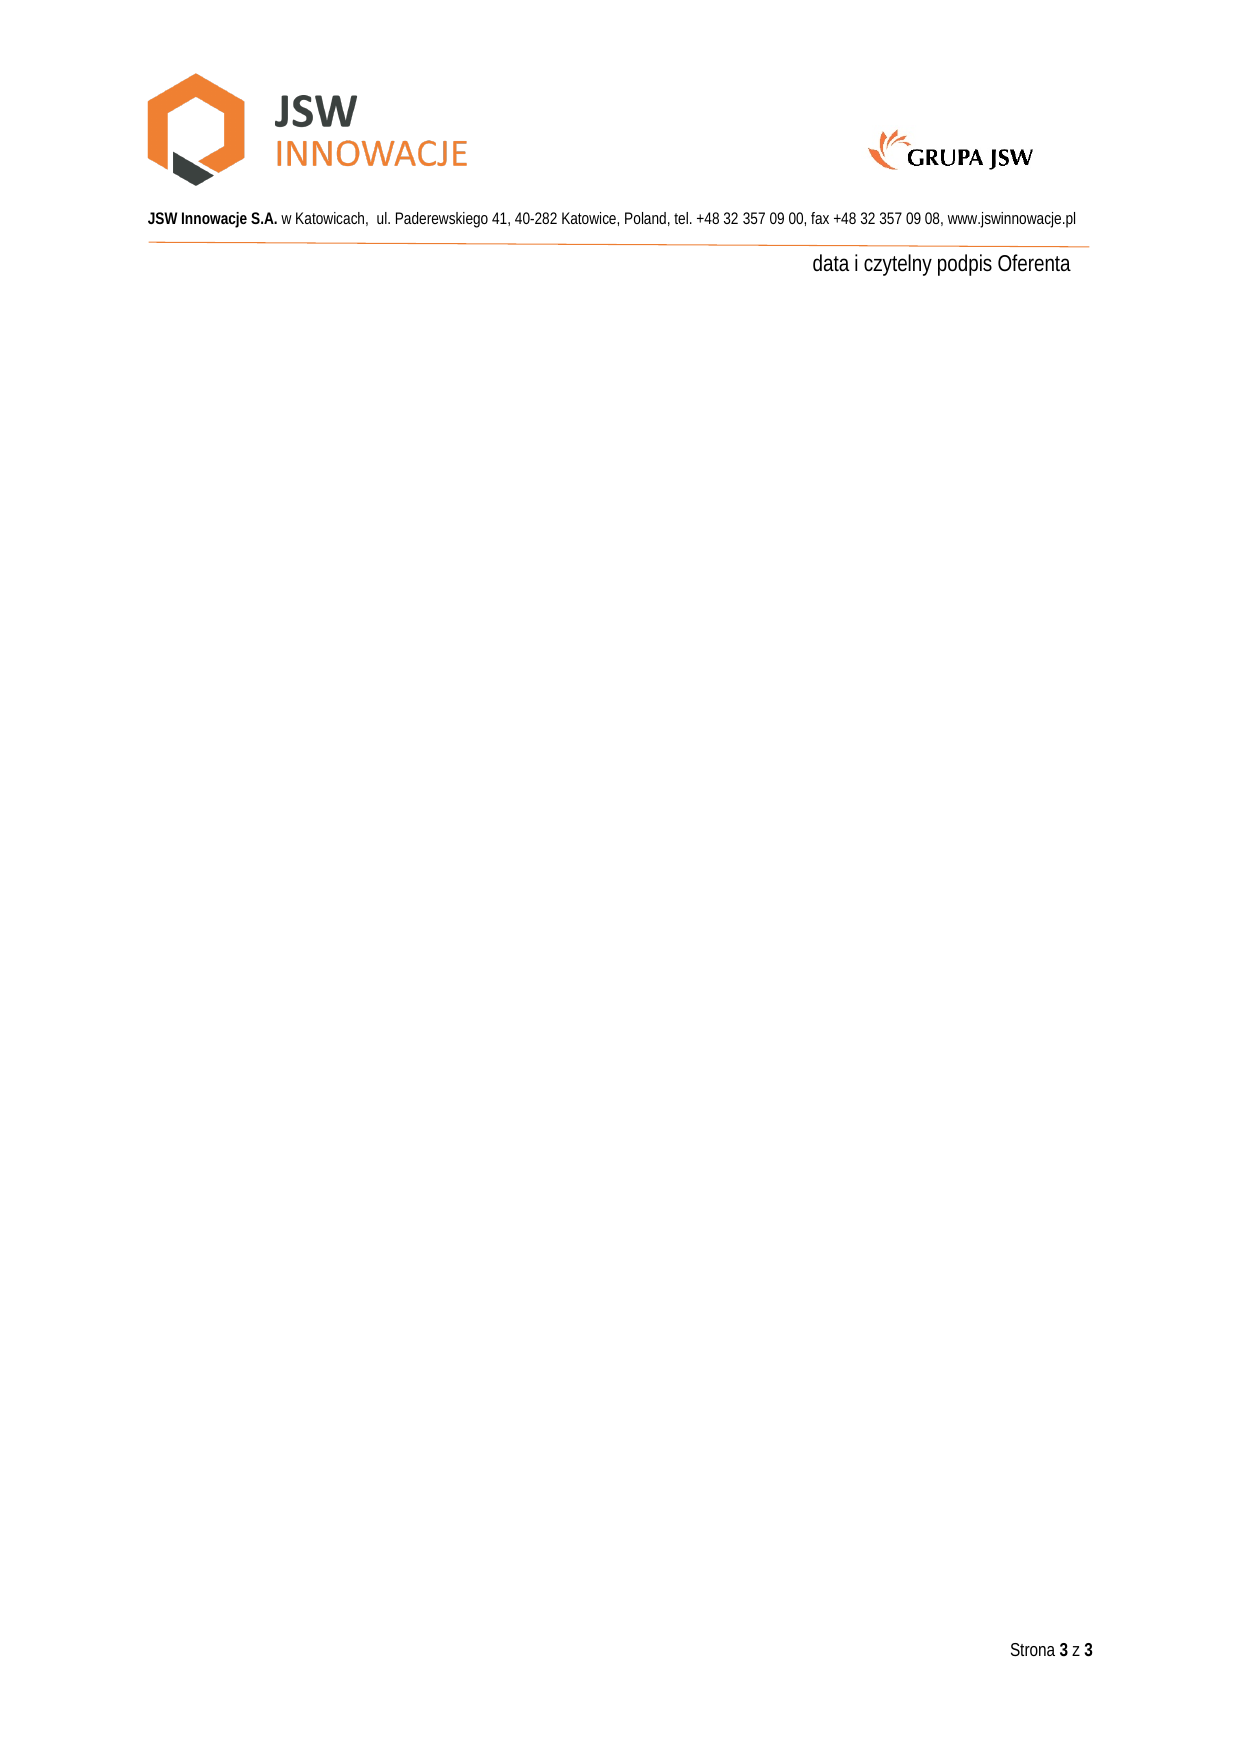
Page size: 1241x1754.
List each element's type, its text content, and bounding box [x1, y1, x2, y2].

picture [861, 125, 1039, 176]
picture [147, 73, 467, 186]
text data i czytelny podpis Oferenta [738, 250, 1092, 277]
